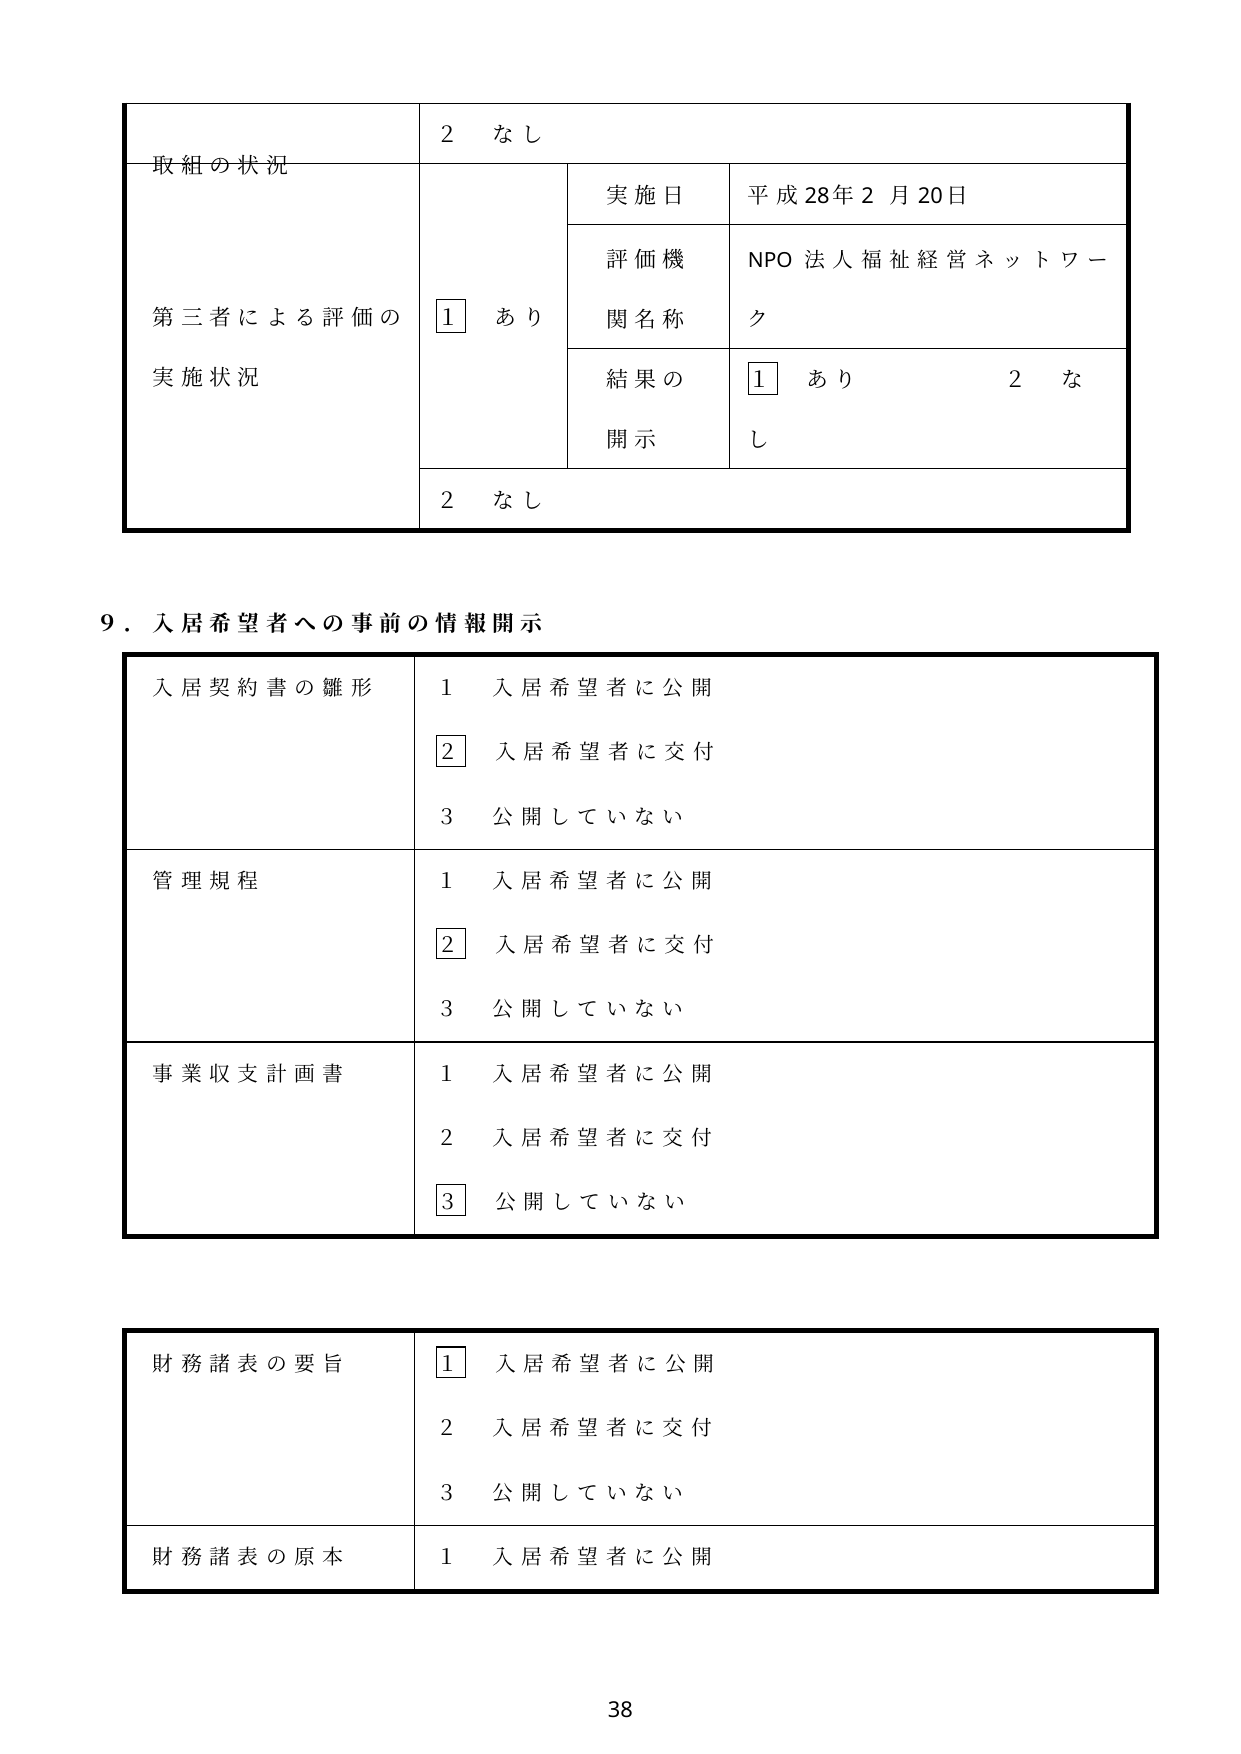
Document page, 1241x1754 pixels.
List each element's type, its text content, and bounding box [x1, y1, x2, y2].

table_cell 財務諸表の原本 [127, 1526, 414, 1589]
table_cell 管理規程 [127, 850, 414, 1041]
table_cell 結果の開示 [568, 349, 729, 468]
table_cell １ 入居希望者に公開 ２ 入居希望者に交付 ３ 公開していない [415, 850, 1154, 1041]
table_header １ 入居希望者に公開 ２ 入居希望者に交付 ３ 公開していない [415, 657, 1154, 849]
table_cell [415, 1526, 1154, 1589]
table_cell 第三者による評価の実施状況 [127, 164, 419, 528]
table_header 財務諸表の要旨 [127, 1333, 414, 1524]
table_cell NPO法人福祉経営ネットワーク [730, 225, 1126, 347]
table_cell ２ なし [420, 104, 1126, 163]
table_cell １ 入居希望者に公開 ２ 入居希望者に交付 ３ 公開していない [415, 1043, 1154, 1234]
table_header 入居契約書の雛形 [127, 657, 414, 849]
table_cell 評価機関名称 [568, 225, 729, 347]
table_cell １ あり ２ なし [730, 349, 1126, 468]
text ９．入居希望者への事前の情報開示 [96, 593, 1144, 652]
table_cell 事業収支計画書 [127, 1043, 414, 1234]
table_cell 平成28年2月20日 [730, 164, 1126, 224]
table_cell 実施日 [568, 164, 729, 224]
table_cell １ あり [420, 164, 567, 468]
table_cell ２ なし [420, 469, 1126, 528]
table_header １ 入居希望者に公開 ２ 入居希望者に交付 ３ 公開していない [415, 1333, 1154, 1524]
